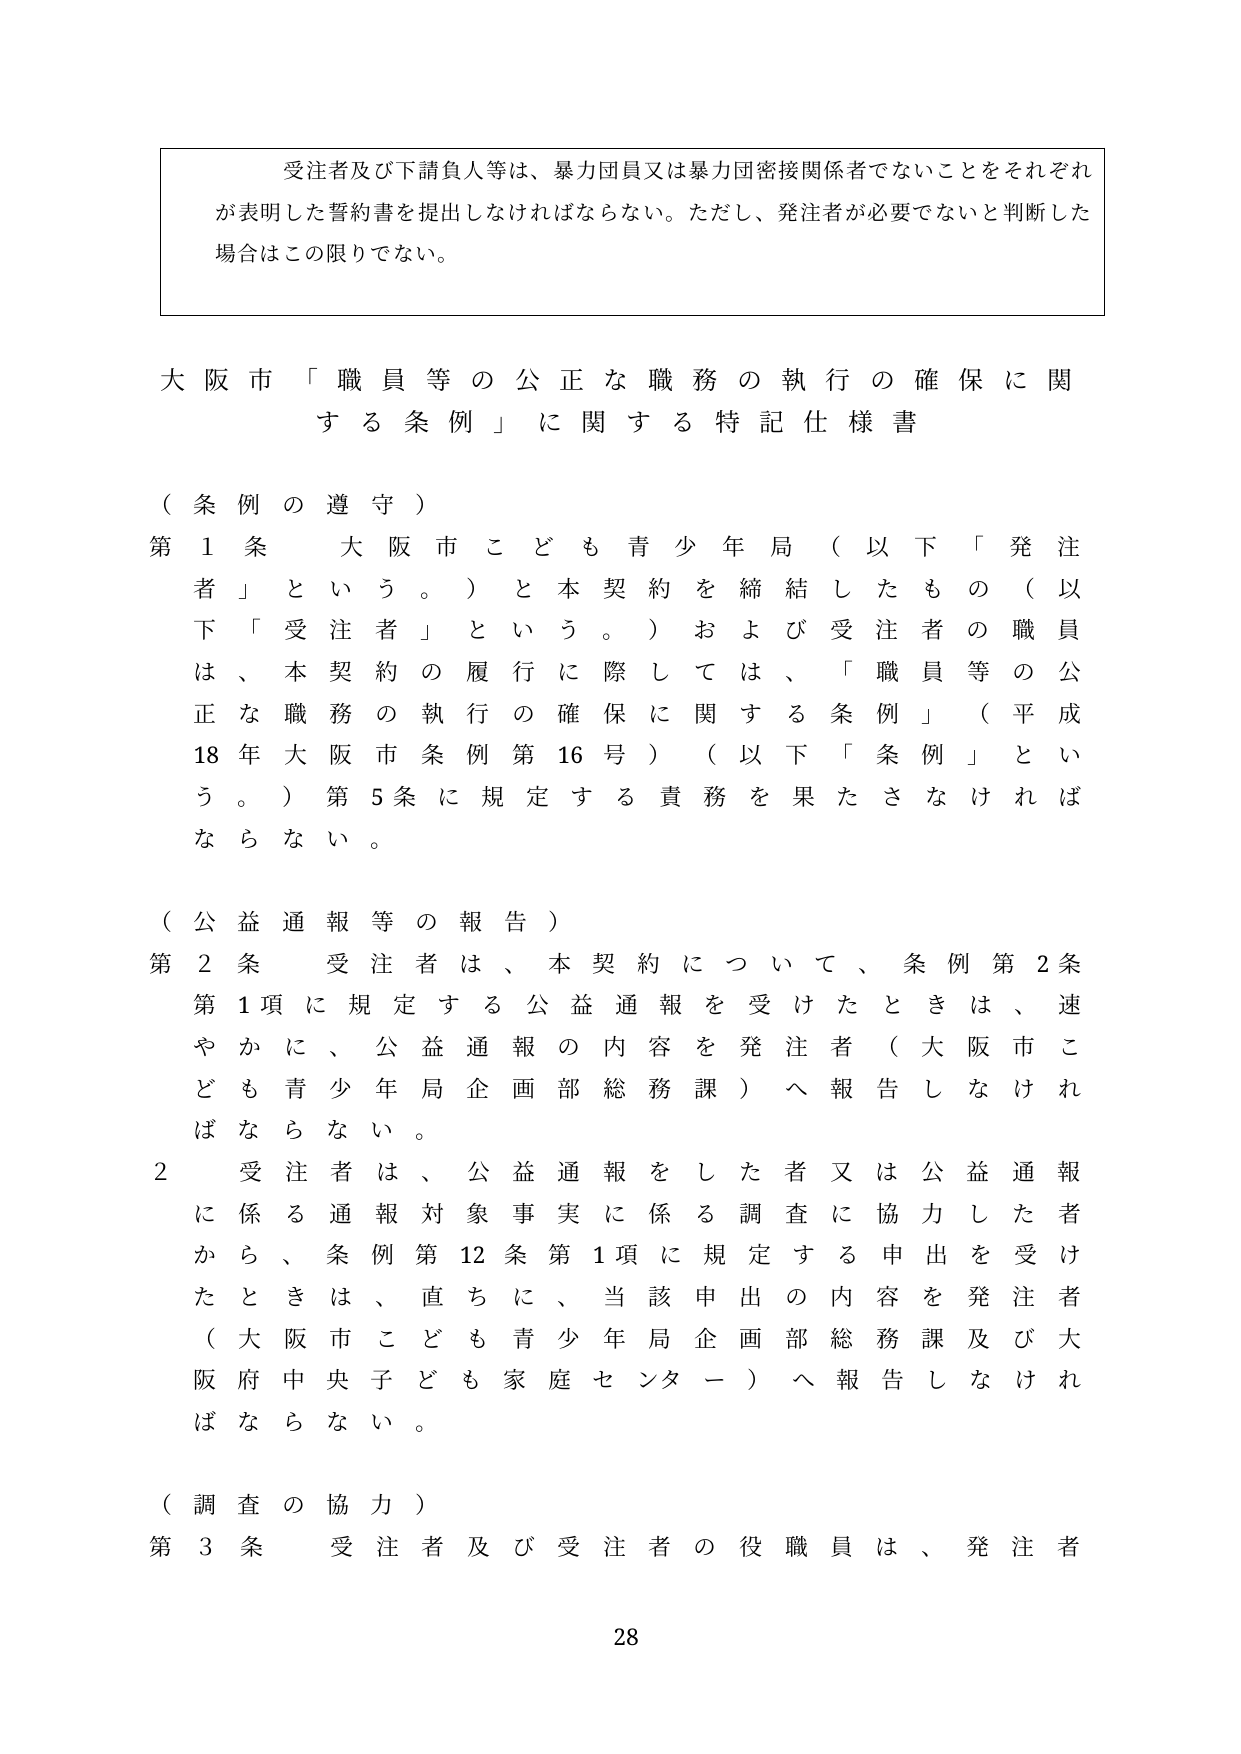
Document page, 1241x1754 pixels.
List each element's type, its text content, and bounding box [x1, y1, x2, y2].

text （調査の協力） [149, 1483, 1103, 1525]
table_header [161, 149, 1104, 315]
text ２ 受注者は、公益通報をした者又は公益通報に係る通報対象事実に係る調査に協力した者から、条例第12条第1項に規定する申出を受けたときは、直ちに、当該申出の内容を発注者（大阪市こども青少年局企画部総務課及び大阪府中央子ども家庭センター）へ報告しなければならない。 [149, 1150, 1103, 1441]
text （公益通報等の報告） [149, 900, 1103, 941]
text 第２条 受注者は、本契約について、条例第2条第1項に規定する公益通報を受けたときは、速やかに、公益通報の内容を発注者（大阪市こども青少年局企画部総務課）へ報告しなければならない。 [149, 941, 1103, 1150]
text （条例の遵守） [149, 483, 1103, 525]
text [149, 1525, 1103, 1566]
text 第１条 大阪市こども青少年局（以下「発注者」という。）と本契約を締結したもの（以下「受注者」という。）および受注者の職員は、本契約の履行に際しては、「職員等の公正な職務の執行の確保に関する条例」（平成18年大阪市条例第16号）（以下「条例」という。）第5条に規定する責務を果たさなければならない。 [149, 525, 1103, 858]
text 大阪市「職員等の公正な職務の執行の確保に関する条例」に関する特記仕様書 [149, 358, 1103, 441]
